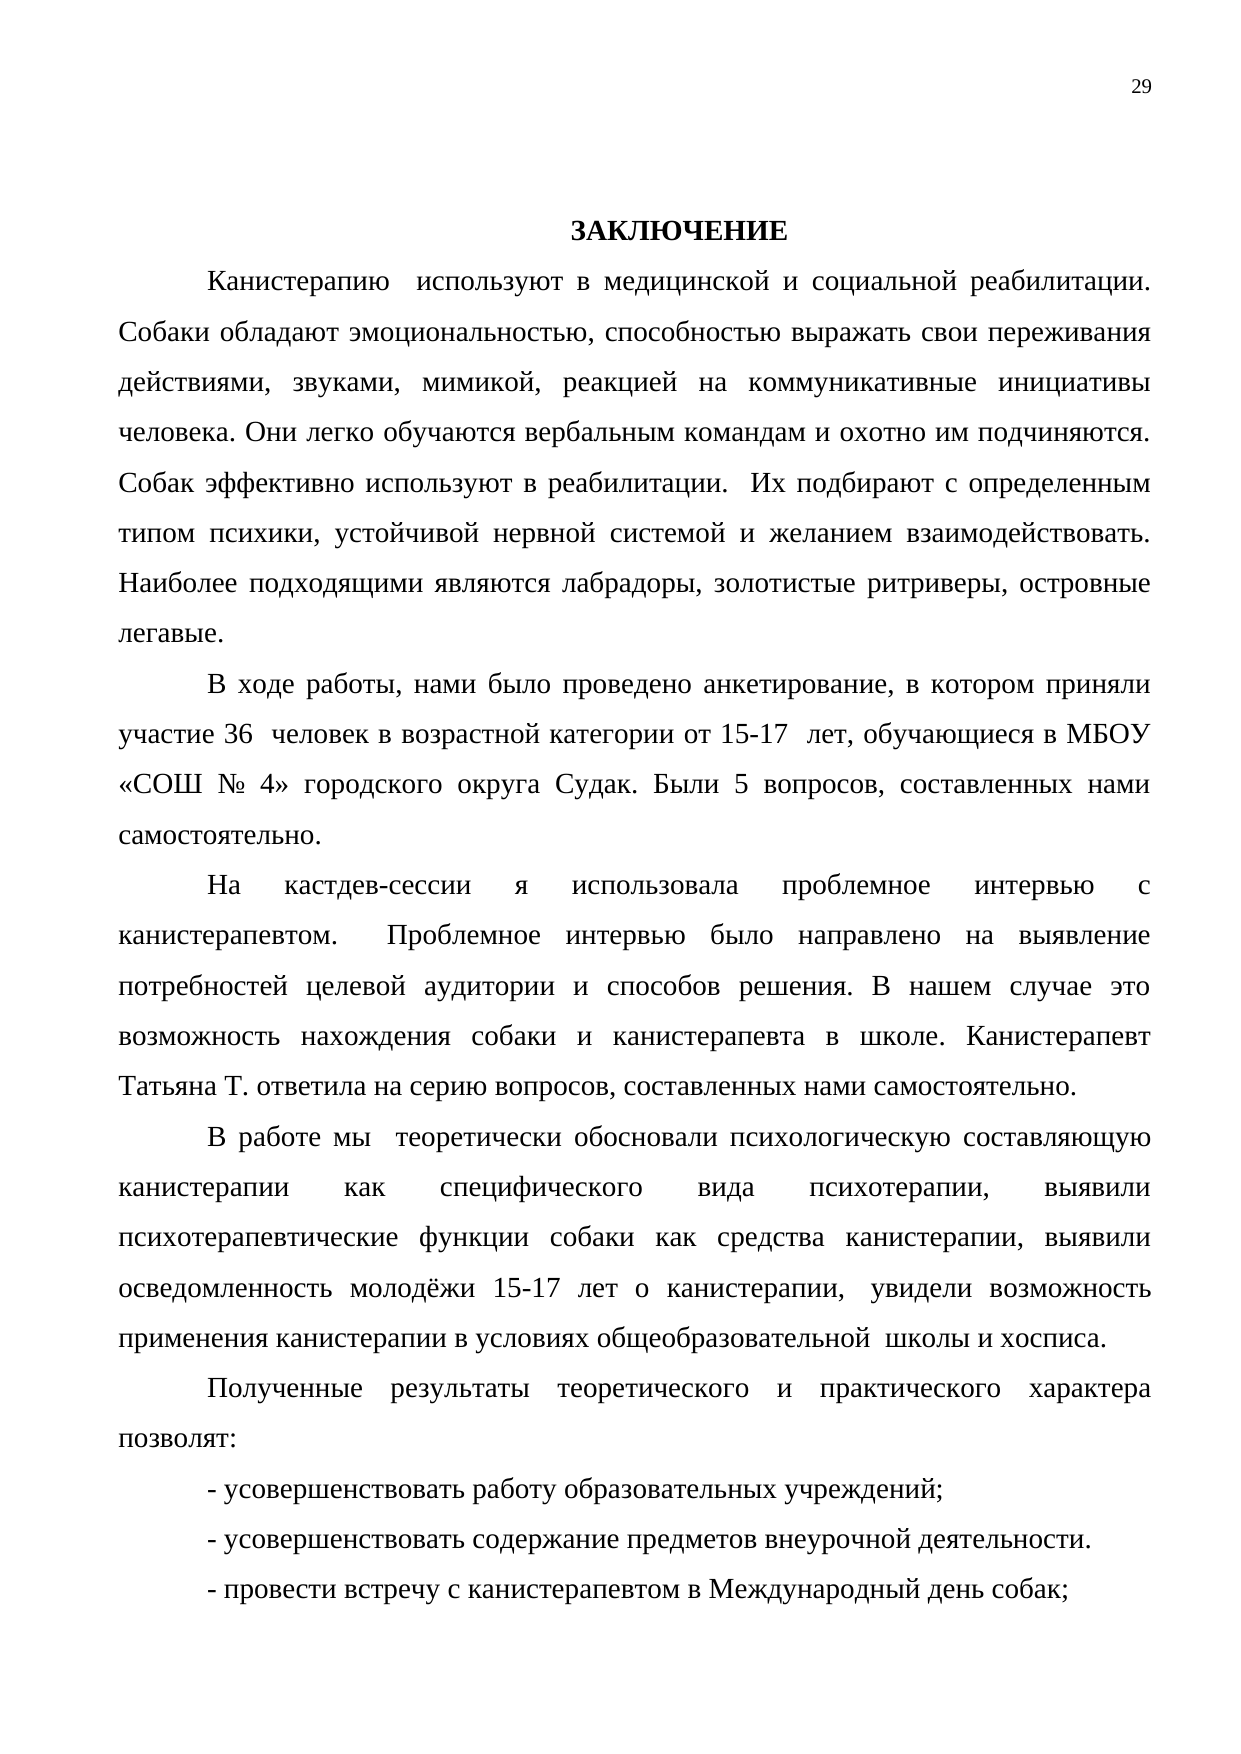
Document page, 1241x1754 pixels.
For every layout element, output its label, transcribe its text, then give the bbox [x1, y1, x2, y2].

text - усовершенствовать содержание предметов внеурочной деятельности. [118, 1521, 1152, 1555]
text Полученные результаты теоретического и практического характера позволят: [118, 1370, 1152, 1454]
text - провести встречу с канистерапевтом в Международный день собак; [118, 1572, 1152, 1605]
text В ходе работы, нами было проведено анкетирование, в котором приняли участие 36 человек в возрастной категории от 15-17 лет, обучающиеся в МБОУ «СОШ № 4» городского округа Судак. Были 5 вопросов, составленных нами самостоятельно. [118, 666, 1152, 850]
text На кастдев-сессии я использовала проблемное интервью с канистерапевтом. Проблемное интервью было направлено на выявление потребностей целевой аудитории и способов решения. В нашем случае это возможность нахождения собаки и канистерапевта в школе. Канистерапевт Татьяна Т. ответила на серию вопросов, составленных нами самостоятельно. [118, 867, 1152, 1102]
text - усовершенствовать работу образовательных учреждений; [118, 1471, 1152, 1504]
text Канистерапию используют в медицинской и социальной реабилитации. Собаки обладают эмоциональностью, способностью выражать свои переживания действиями, звуками, мимикой, реакцией на коммуникативные инициативы человека. Они легко обучаются вербальным командам и охотно им подчиняются. Собак эффективно используют в реабилитации. Их подбирают с определенным типом психики, устойчивой нервной системой и желанием взаимодействовать. Наиболее подходящими являются лабрадоры, золотистые ритриверы, островные легавые. [118, 263, 1152, 649]
text ЗАКЛЮЧЕНИЕ [118, 213, 1152, 247]
text В работе мы теоретически обосновали психологическую составляющую канистерапии как специфического вида психотерапии, выявили психотерапевтические функции собаки как средства канистерапии, выявили осведомленность молодёжи 15-17 лет о канистерапии, увидели возможность применения канистерапии в условиях общеобразовательной школы и хосписа. [118, 1119, 1152, 1353]
